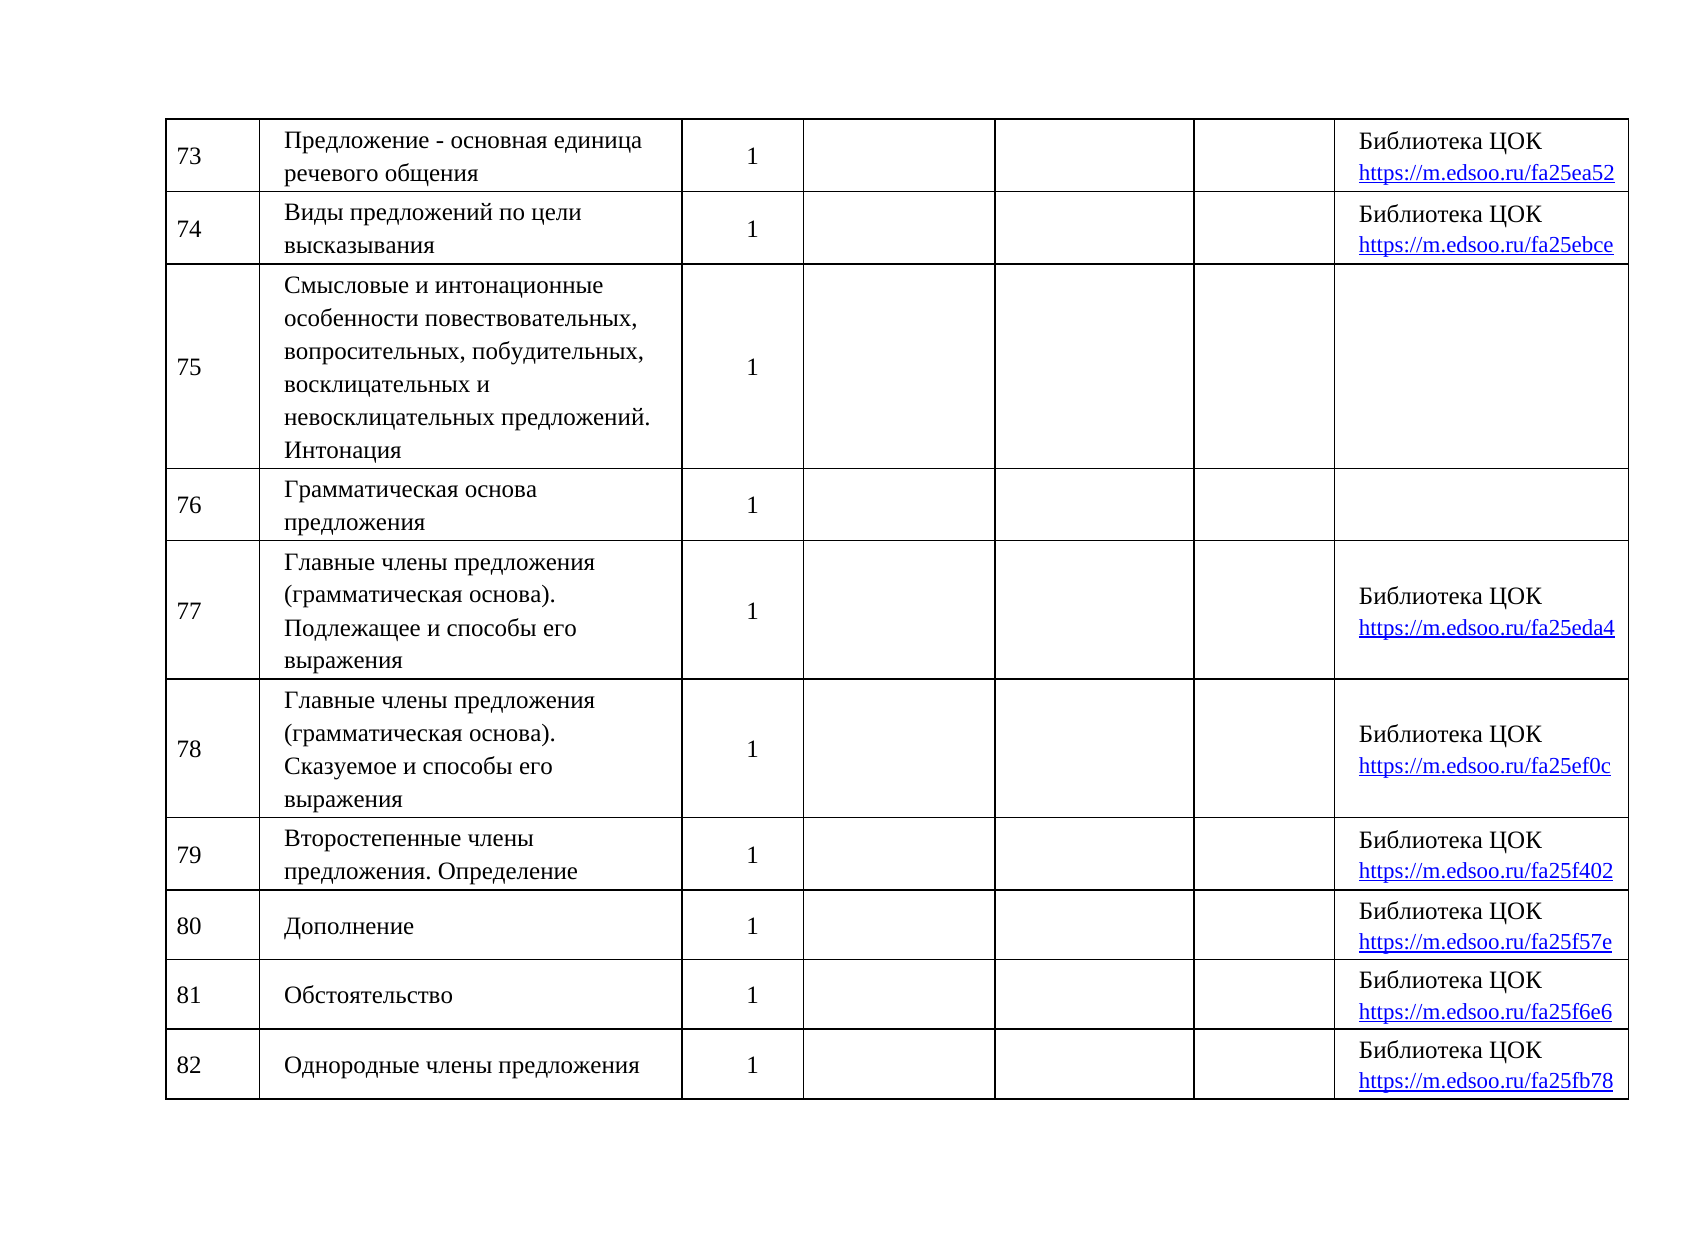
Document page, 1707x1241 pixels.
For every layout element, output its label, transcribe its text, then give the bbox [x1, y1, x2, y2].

table_cell [804, 680, 994, 817]
table_cell 80 [167, 891, 259, 959]
table_cell Библиотека ЦОК https://m.edsoo.ru/fa25fb78 [1335, 1030, 1628, 1098]
table_cell [1195, 1030, 1334, 1098]
table_cell [804, 891, 994, 959]
table_cell [804, 1030, 994, 1098]
table_cell 1 [683, 680, 803, 817]
table_cell [804, 265, 994, 467]
table_cell [996, 818, 1193, 889]
table_cell Библиотека ЦОК https://m.edsoo.ru/fa25f402 [1335, 818, 1628, 889]
table_cell [1195, 192, 1334, 263]
table_cell Однородные члены предложения [260, 1030, 681, 1098]
table_cell 1 [683, 192, 803, 263]
table_cell [804, 469, 994, 540]
table_cell [996, 680, 1193, 817]
table_cell Библиотека ЦОК https://m.edsoo.ru/fa25ef0c [1335, 680, 1628, 817]
table_cell 1 [683, 265, 803, 467]
table_cell [1195, 960, 1334, 1028]
table_cell [996, 1030, 1193, 1098]
table_cell [1195, 265, 1334, 467]
table_cell [996, 960, 1193, 1028]
table_cell Библиотека ЦОК https://m.edsoo.ru/fa25eda4 [1335, 541, 1628, 678]
table_cell 78 [167, 680, 259, 817]
table_cell 82 [167, 1030, 259, 1098]
table_cell [1195, 680, 1334, 817]
table_cell [1195, 120, 1334, 191]
table_cell 1 [683, 818, 803, 889]
table_cell Второстепенные члены предложения. Определение [260, 818, 681, 889]
table_cell Обстоятельство [260, 960, 681, 1028]
table_cell [996, 469, 1193, 540]
table_cell Библиотека ЦОК https://m.edsoo.ru/fa25ebce [1335, 192, 1628, 263]
table_cell [996, 265, 1193, 467]
table_cell [804, 192, 994, 263]
table_cell Библиотека ЦОК https://m.edsoo.ru/fa25f6e6 [1335, 960, 1628, 1028]
table_cell Главные члены предложения (грамматическая основа). Подлежащее и способы его выражения [260, 541, 681, 678]
table_cell 1 [683, 541, 803, 678]
table_cell [804, 120, 994, 191]
table_cell Главные члены предложения (грамматическая основа). Сказуемое и способы его выражения [260, 680, 681, 817]
table_cell Дополнение [260, 891, 681, 959]
table_cell Библиотека ЦОК https://m.edsoo.ru/fa25f57e [1335, 891, 1628, 959]
table_cell 74 [167, 192, 259, 263]
table_cell 1 [683, 960, 803, 1028]
table_cell [1195, 469, 1334, 540]
table_cell [1195, 541, 1334, 678]
table_cell [996, 891, 1193, 959]
table_cell 1 [683, 120, 803, 191]
table_cell 1 [683, 469, 803, 540]
table_cell 76 [167, 469, 259, 540]
table_cell [996, 120, 1193, 191]
table_cell [996, 192, 1193, 263]
table_cell 1 [683, 1030, 803, 1098]
table_cell Смысловые и интонационные особенности повествовательных, вопросительных, побудительных, восклицательных и невосклицательных предложений. Интонация [260, 265, 681, 467]
table_cell 75 [167, 265, 259, 467]
table_cell 73 [167, 120, 259, 191]
table_cell Библиотека ЦОК https://m.edsoo.ru/fa25ea52 [1335, 120, 1628, 191]
table_cell [804, 541, 994, 678]
table_cell [1195, 818, 1334, 889]
table_cell Виды предложений по цели высказывания [260, 192, 681, 263]
table_cell 77 [167, 541, 259, 678]
table_cell [804, 818, 994, 889]
table_cell [1195, 891, 1334, 959]
table_cell [1335, 469, 1628, 540]
table_cell 79 [167, 818, 259, 889]
table_cell 1 [683, 891, 803, 959]
table_cell [996, 541, 1193, 678]
table_cell Грамматическая основа предложения [260, 469, 681, 540]
table_cell Предложение - основная единица речевого общения [260, 120, 681, 191]
table_cell [1335, 265, 1628, 467]
table_cell 81 [167, 960, 259, 1028]
table_cell [804, 960, 994, 1028]
